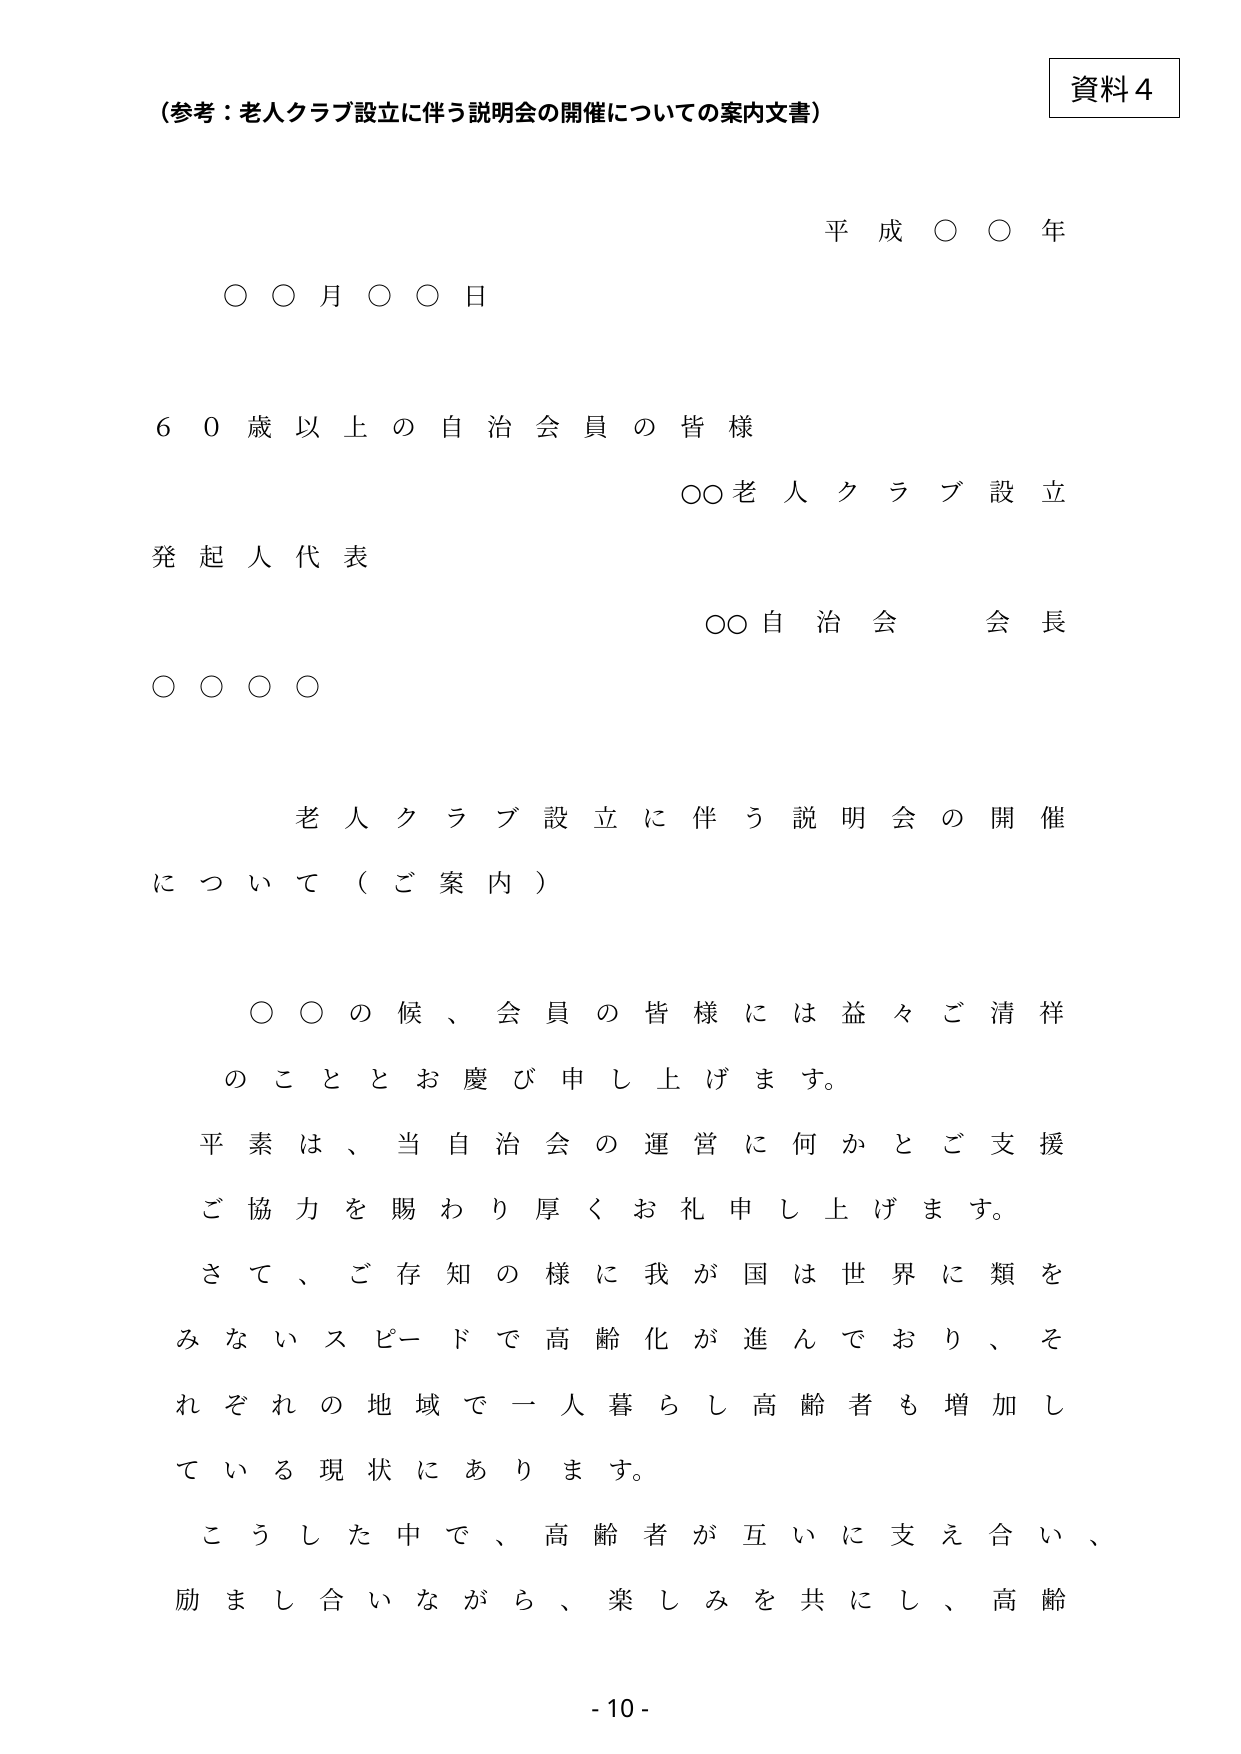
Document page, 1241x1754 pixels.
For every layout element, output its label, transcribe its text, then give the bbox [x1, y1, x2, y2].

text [172, 1501, 1089, 1632]
text ６０歳以上の自治会員の皆様 [151, 393, 1089, 458]
list 平成○○年〇〇月○○日 [213, 197, 1089, 327]
text さて、ご存知の様に我が国は世界に類をみないスピードで高齢化が進んでおり、それぞれの地域で一人暮らし高齢者も増加している現状にあります。 [172, 1240, 1089, 1501]
text ○○自治会 会長 ○○○○ [151, 588, 1089, 719]
text ○○老人クラブ設立発起人代表 [151, 458, 1089, 588]
text 〇〇の候、会員の皆様には益々ご清祥のこととお慶び申し上げます。 [151, 979, 1089, 1110]
text 老人クラブ設立に伴う説明会の開催について（ご案内） [151, 784, 1089, 914]
text 平素は、当自治会の運営に何かとご支援ご協力を賜わり厚くお礼申し上げます。 [193, 1110, 1089, 1240]
